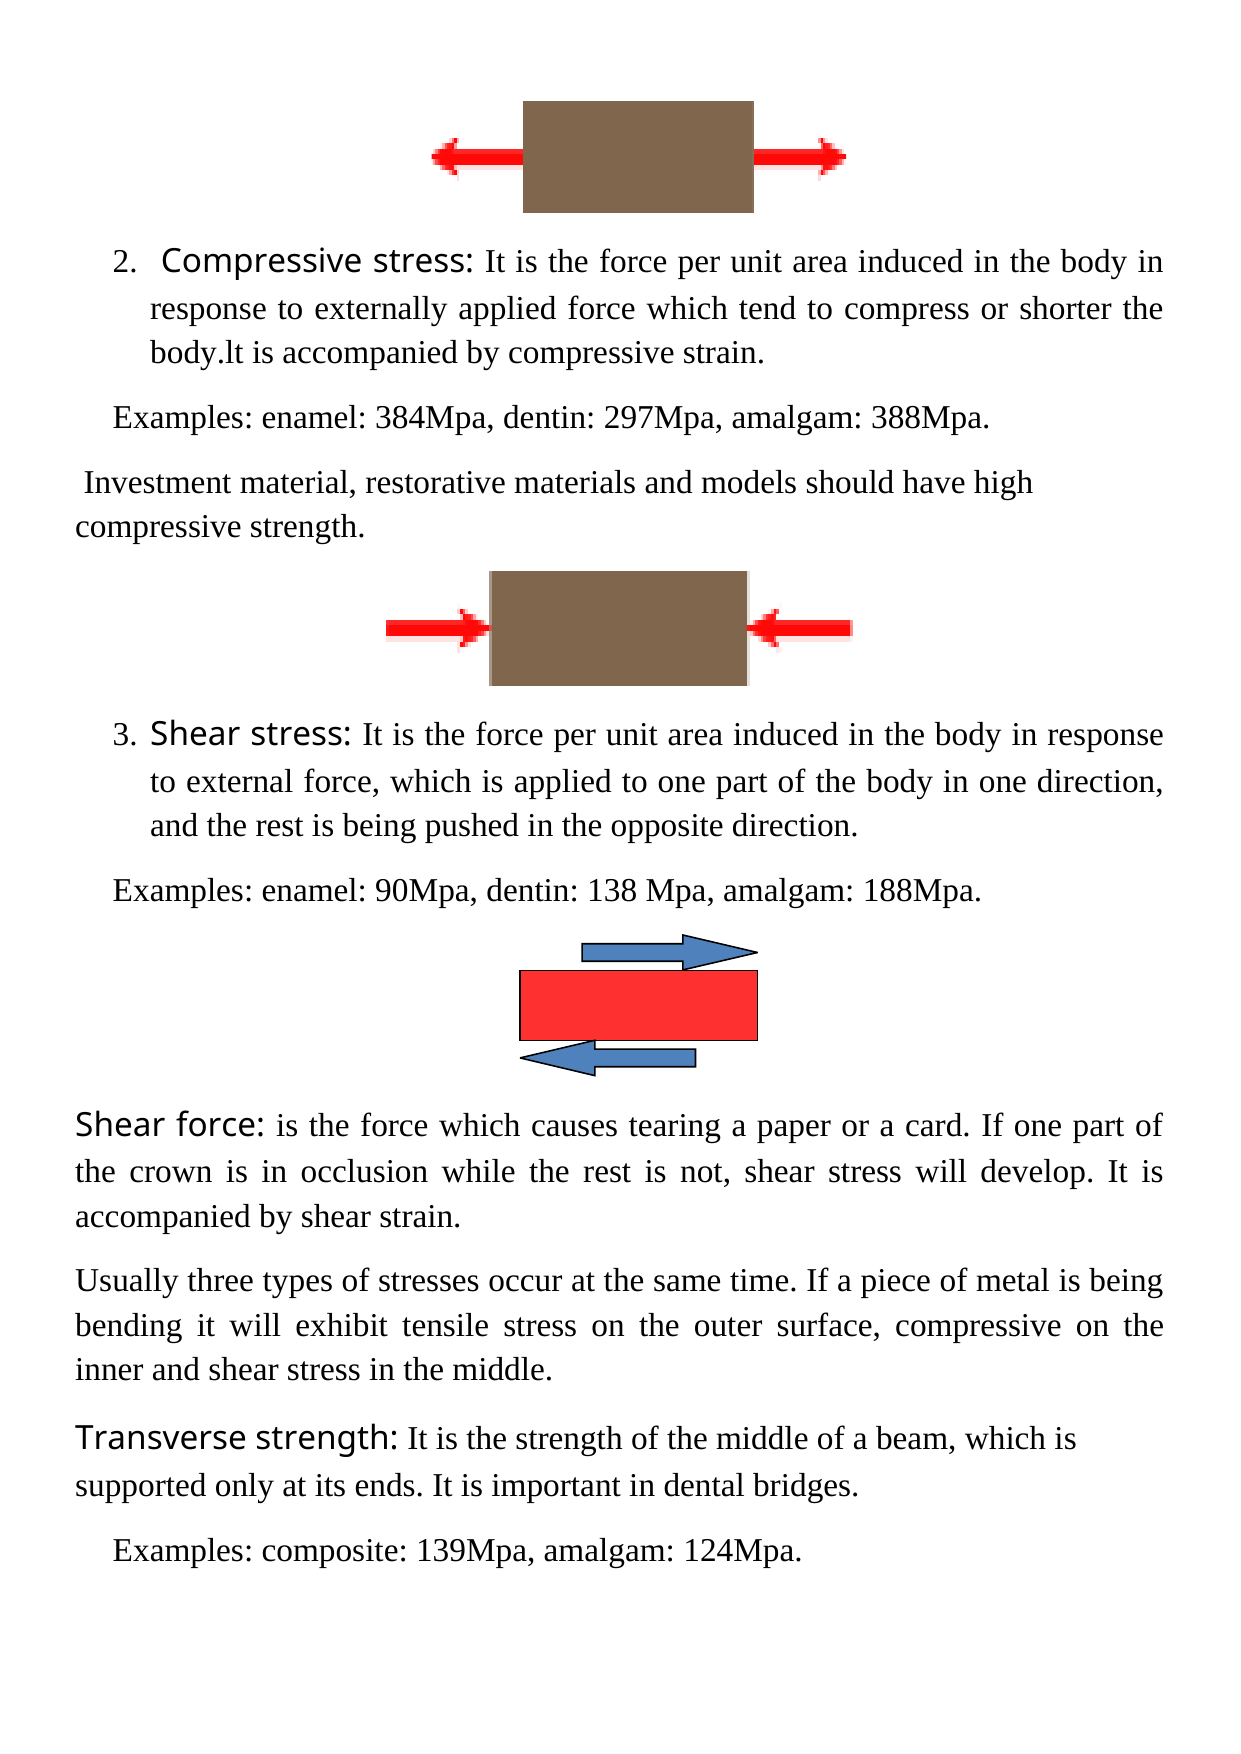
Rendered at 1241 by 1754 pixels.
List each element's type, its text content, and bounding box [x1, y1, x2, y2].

text Examples: composite: 139Mpa, amalgam: 124Mpa. [112, 1530, 1165, 1568]
text Investment material, restorative materials and models should have high compressive strength. [75, 462, 1165, 544]
text Examples: enamel: 384Mpa, dentin: 297Mpa, amalgam: 388Mpa. [112, 397, 1165, 436]
text Transverse strength: It is the strength of the middle of a beam, which is supported only at its ends. It is important in dental bridges. [75, 1414, 1165, 1503]
list Compressive stress: It is the force per unit area induced in the body in response to externally applied force which tend to compress or shorter the body.lt is accompanied by compressive strain. [112, 237, 1165, 371]
picture [384, 571, 856, 686]
text Usually three types of stresses occur at the same time. If a piece of metal is being bending it will exhibit tensile stress on the outer surface, compressive on the inner and shear stress in the middle. [75, 1261, 1165, 1387]
text Shear force: is the force which causes tearing a paper or a card. If one part of the crown is in occlusion while the rest is not, shear stress will develop. It is accompanied by shear strain. [75, 1101, 1165, 1234]
picture [431, 101, 847, 213]
list Shear stress: It is the force per unit area induced in the body in response to external force, which is applied to one part of the body in one direction, and the rest is being pushed in the opposite direction. [112, 710, 1165, 844]
text Examples: enamel: 90Mpa, dentin: 138 Mpa, amalgam: 188Mpa. [112, 870, 1165, 908]
